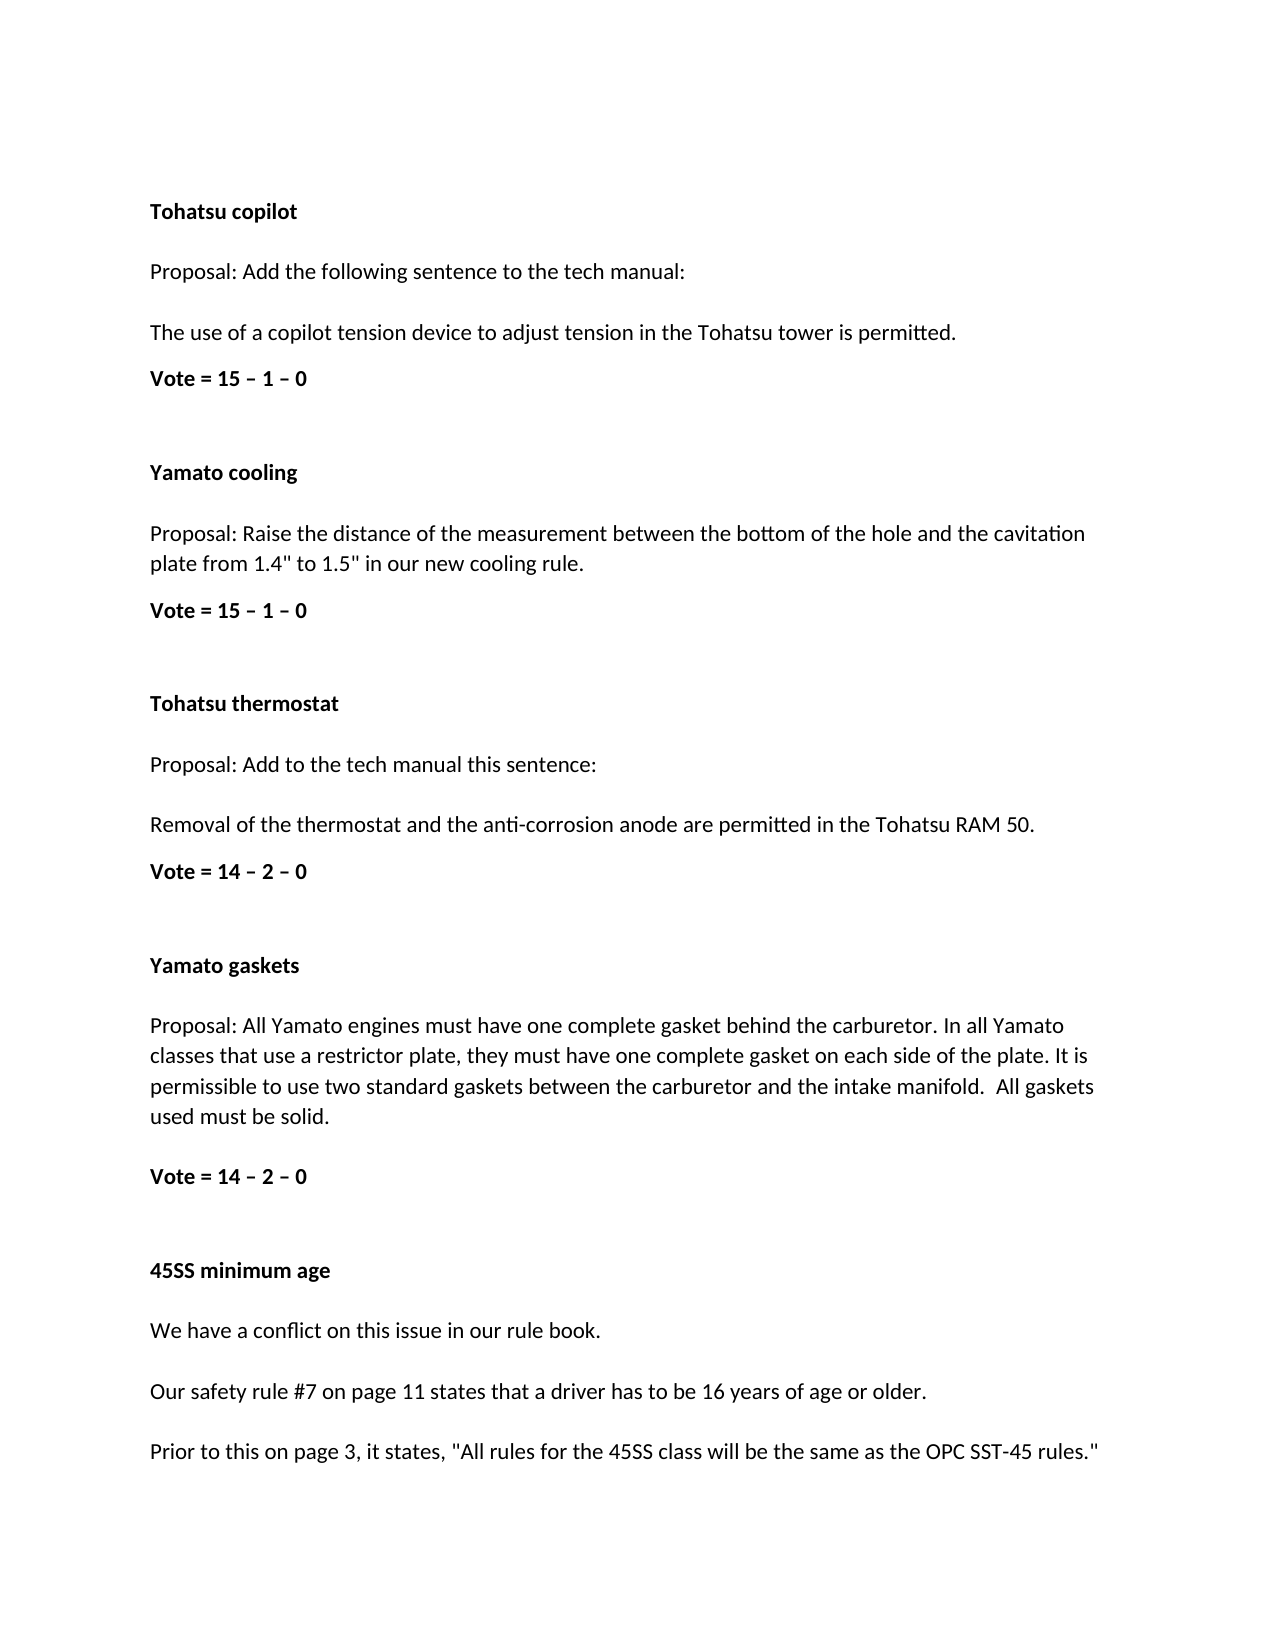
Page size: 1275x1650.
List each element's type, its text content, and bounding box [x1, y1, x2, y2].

text Tohatsu copilot Proposal: Add the following sentence to the tech manual: The use of a copilot tension device to adjust tension in the Tohatsu tower is permitted. [150, 197, 1125, 346]
text Vote = 15 – 1 – 0 [150, 364, 1125, 393]
text Vote = 14 – 2 – 0 [150, 857, 1125, 885]
text Yamato gaskets Proposal: All Yamato engines must have one complete gasket behind the carburetor. In all Yamato classes that use a restrictor plate, they must have one complete gasket on each side of the plate. It is permissible to use two standard gaskets between the carburetor and the intake manifold. All gaskets used must be solid. Vote = 14 – 2 – 0 [150, 951, 1125, 1191]
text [150, 1256, 1125, 1496]
text Vote = 15 – 1 – 0 [150, 596, 1125, 624]
text Tohatsu thermostat Proposal: Add to the tech manual this sentence: Removal of the thermostat and the anti-corrosion anode are permitted in the Tohatsu RAM 50. [150, 689, 1125, 838]
text Yamato cooling Proposal: Raise the distance of the measurement between the bottom of the hole and the cavitation plate from 1.4" to 1.5" in our new cooling rule. [150, 458, 1125, 577]
